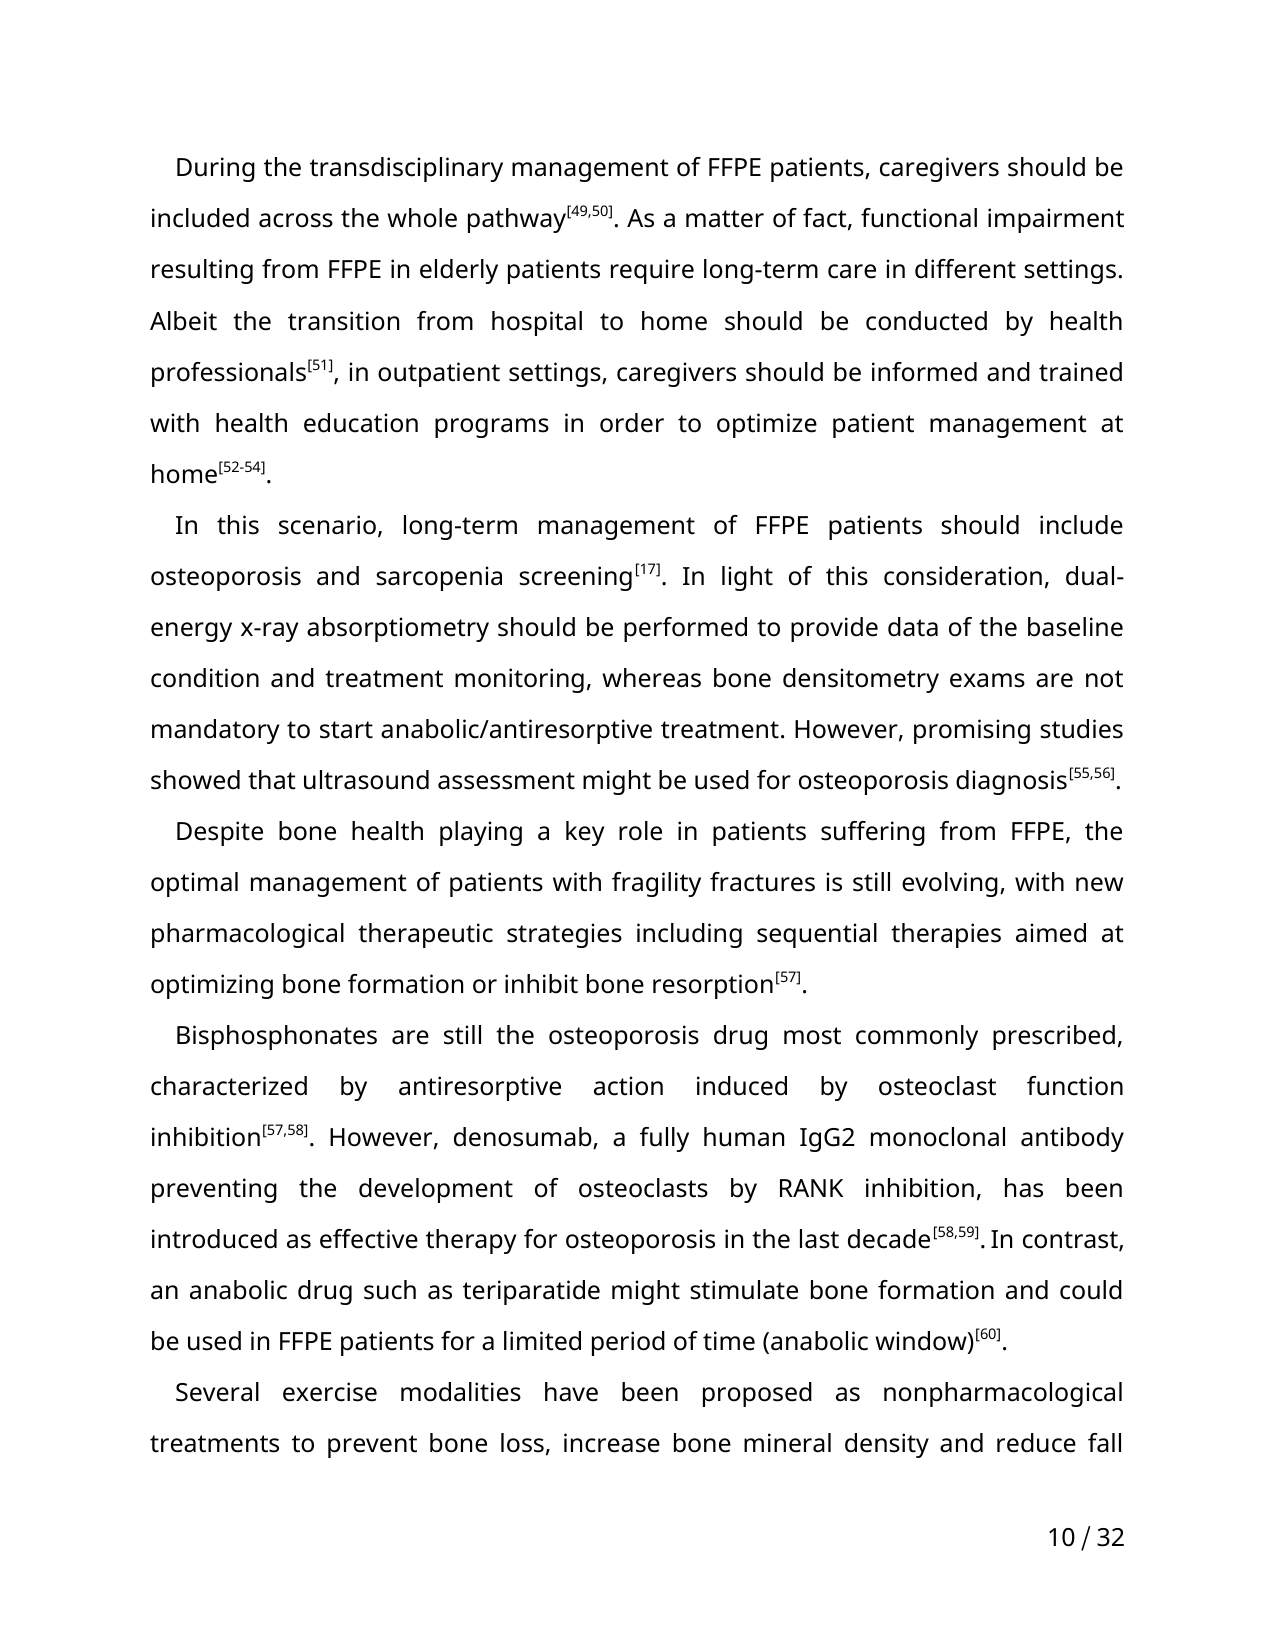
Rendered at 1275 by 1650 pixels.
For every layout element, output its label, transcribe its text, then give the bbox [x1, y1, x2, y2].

text Bisphosphonates are still the osteoporosis drug most commonly prescribed, characterized by antiresorptive action induced by osteoclast function inhibition[57,58]. However, denosumab, a fully human IgG2 monoclonal antibody preventing the development of osteoclasts by RANK inhibition, has been introduced as effective therapy for osteoporosis in the last decade[58,59]. In contrast, an anabolic drug such as teriparatide might stimulate bone formation and could be used in FFPE patients for a limited period of time (anabolic window)[60]. [150, 1018, 1125, 1358]
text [150, 1375, 1125, 1460]
text During the transdisciplinary management of FFPE patients, caregivers should be included across the whole pathway[49,50]. As a matter of fact, functional impairment resulting from FFPE in elderly patients require long-term care in different settings. Albeit the transition from hospital to home should be conducted by health professionals[51], in outpatient settings, caregivers should be informed and trained with health education programs in order to optimize patient management at home[52-54]. [150, 150, 1125, 490]
text In this scenario, long-term management of FFPE patients should include osteoporosis and sarcopenia screening[17]. In light of this consideration, dual-energy x-ray absorptiometry should be performed to provide data of the baseline condition and treatment monitoring, whereas bone densitometry exams are not mandatory to start anabolic/antiresorptive treatment. However, promising studies showed that ultrasound assessment might be used for osteoporosis diagnosis[55,56]. [150, 507, 1125, 797]
text Despite bone health playing a key role in patients suffering from FFPE, the optimal management of patients with fragility fractures is still evolving, with new pharmacological therapeutic strategies including sequential therapies aimed at optimizing bone formation or inhibit bone resorption[57]. [150, 813, 1125, 1001]
